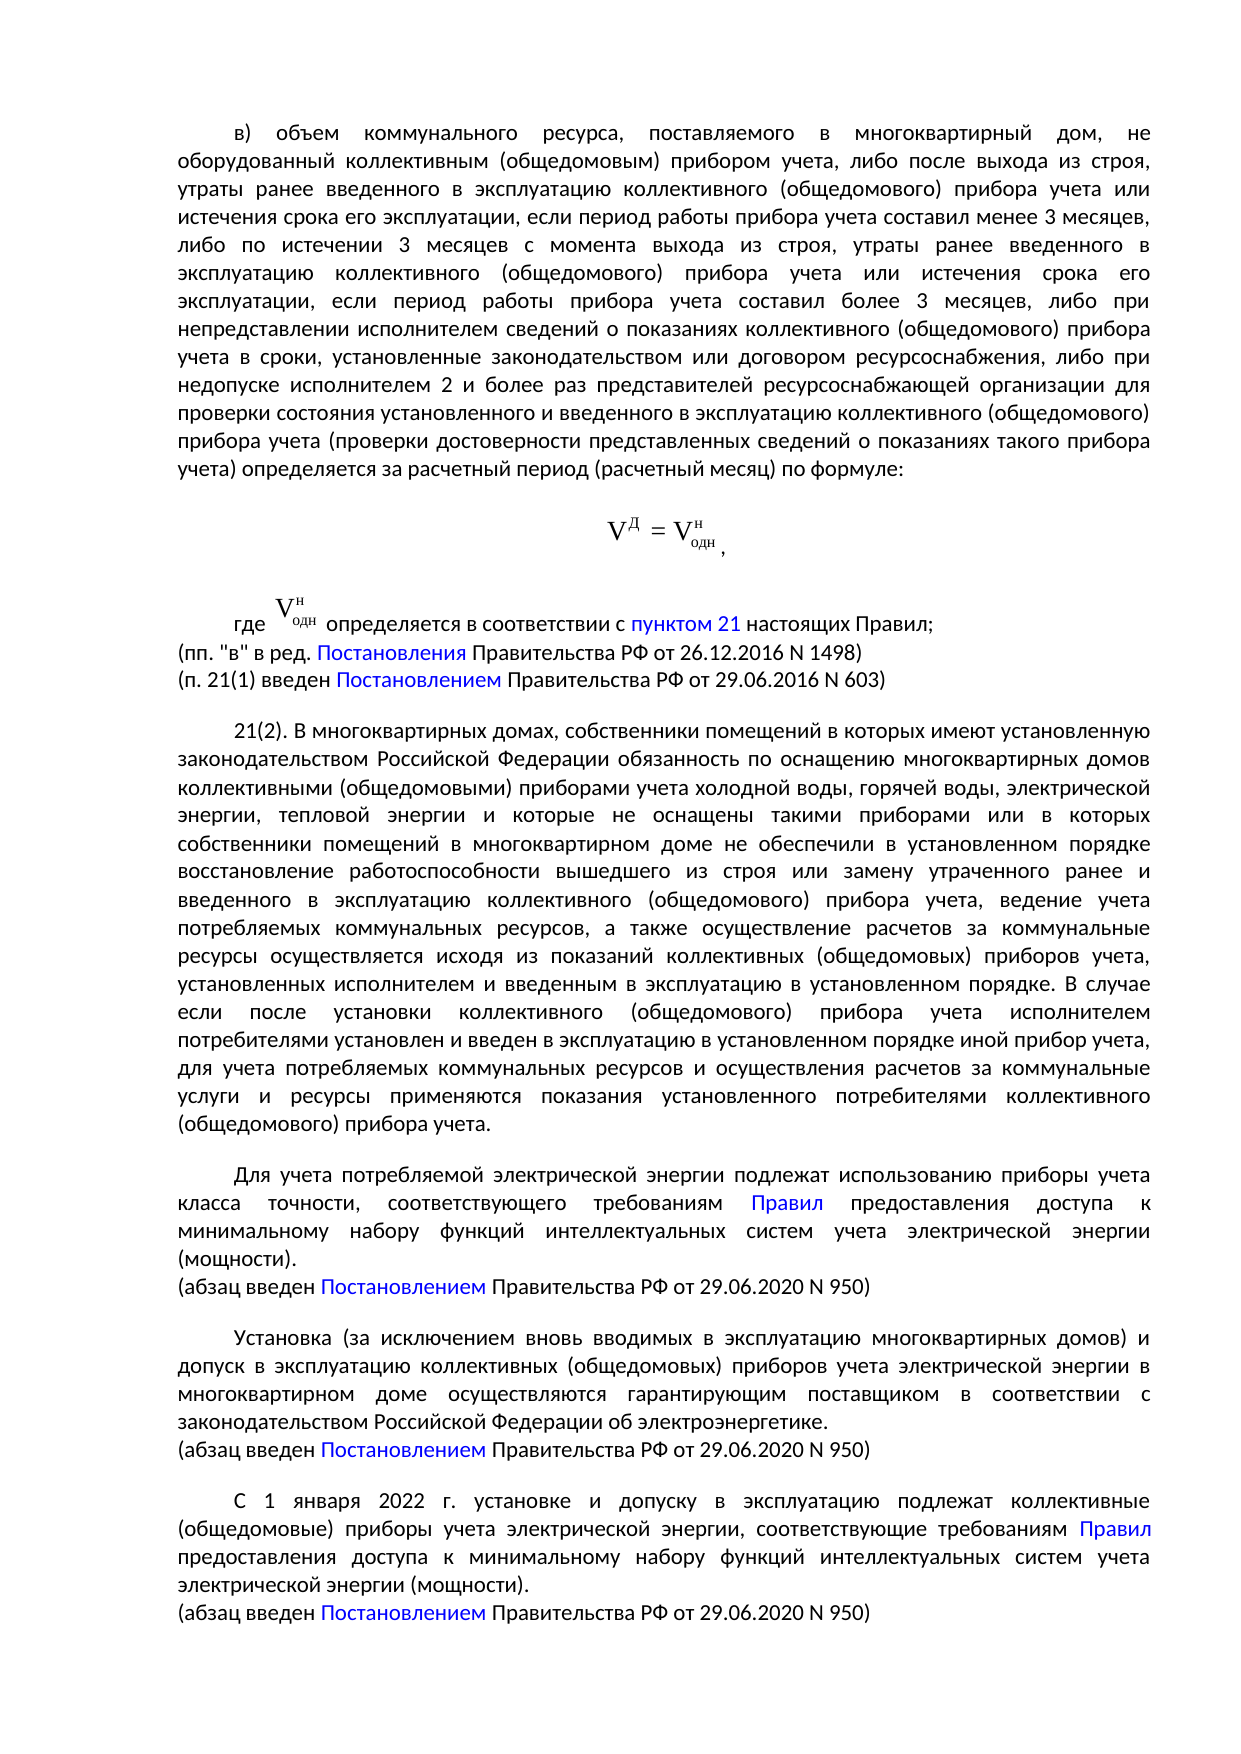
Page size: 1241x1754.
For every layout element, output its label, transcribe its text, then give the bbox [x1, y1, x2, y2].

text (пп. "в" в ред. Постановления Правительства РФ от 26.12.2016 N 1498) [177, 638, 1152, 666]
text , [177, 510, 1152, 560]
text 21(2). В многоквартирных домах, собственники помещений в которых имеют установленную законодательством Российской Федерации обязанность по оснащению многоквартирных домов коллективными (общедомовыми) приборами учета холодной воды, горячей воды, электрической энергии, тепловой энергии и которые не оснащены такими приборами или в которых собственники помещений в многоквартирном доме не обеспечили в установленном порядке восстановление работоспособности вышедшего из строя или замену утраченного ранее и введенного в эксплуатацию коллективного (общедомового) прибора учета, ведение учета потребляемых коммунальных ресурсов, а также осуществление расчетов за коммунальные ресурсы осуществляется исходя из показаний коллективных (общедомовых) приборов учета, установленных исполнителем и введенным в эксплуатацию в установленном порядке. В случае если после установки коллективного (общедомового) прибора учета исполнителем потребителями установлен и введен в эксплуатацию в установленном порядке иной прибор учета, для учета потребляемых коммунальных ресурсов и осуществления расчетов за коммунальные услуги и ресурсы применяются показания установленного потребителями коллективного (общедомового) прибора учета. [177, 717, 1152, 1137]
text (абзац введен Постановлением Правительства РФ от 29.06.2020 N 950) [177, 1272, 1152, 1300]
text где определяется в соответствии с пунктом 21 настоящих Правил; [177, 588, 1152, 638]
text (абзац введен Постановлением Правительства РФ от 29.06.2020 N 950) [177, 1598, 1152, 1626]
text С 1 января 2022 г. установке и допуску в эксплуатацию подлежат коллективные (общедомовые) приборы учета электрической энергии, соответствующие требованиям Правил предоставления доступа к минимальному набору функций интеллектуальных систем учета электрической энергии (мощности). [177, 1486, 1152, 1598]
text Для учета потребляемой электрической энергии подлежат использованию приборы учета класса точности, соответствующего требованиям Правил предоставления доступа к минимальному набору функций интеллектуальных систем учета электрической энергии (мощности). [177, 1160, 1152, 1272]
text Установка (за исключением вновь вводимых в эксплуатацию многоквартирных домов) и допуск в эксплуатацию коллективных (общедомовых) приборов учета электрической энергии в многоквартирном доме осуществляются гарантирующим поставщиком в соответствии с законодательством Российской Федерации об электроэнергетике. [177, 1323, 1152, 1435]
text (абзац введен Постановлением Правительства РФ от 29.06.2020 N 950) [177, 1435, 1152, 1463]
text (п. 21(1) введен Постановлением Правительства РФ от 29.06.2016 N 603) [177, 666, 1152, 694]
text в) объем коммунального ресурса, поставляемого в многоквартирный дом, не оборудованный коллективным (общедомовым) прибором учета, либо после выхода из строя, утраты ранее введенного в эксплуатацию коллективного (общедомового) прибора учета или истечения срока его эксплуатации, если период работы прибора учета составил менее 3 месяцев, либо по истечении 3 месяцев с момента выхода из строя, утраты ранее введенного в эксплуатацию коллективного (общедомового) прибора учета или истечения срока его эксплуатации, если период работы прибора учета составил более 3 месяцев, либо при непредставлении исполнителем сведений о показаниях коллективного (общедомового) прибора учета в сроки, установленные законодательством или договором ресурсоснабжения, либо при недопуске исполнителем 2 и более раз представителей ресурсоснабжающей организации для проверки состояния установленного и введенного в эксплуатацию коллективного (общедомового) прибора учета (проверки достоверности представленных сведений о показаниях такого прибора учета) определяется за расчетный период (расчетный месяц) по формуле: [177, 118, 1152, 482]
